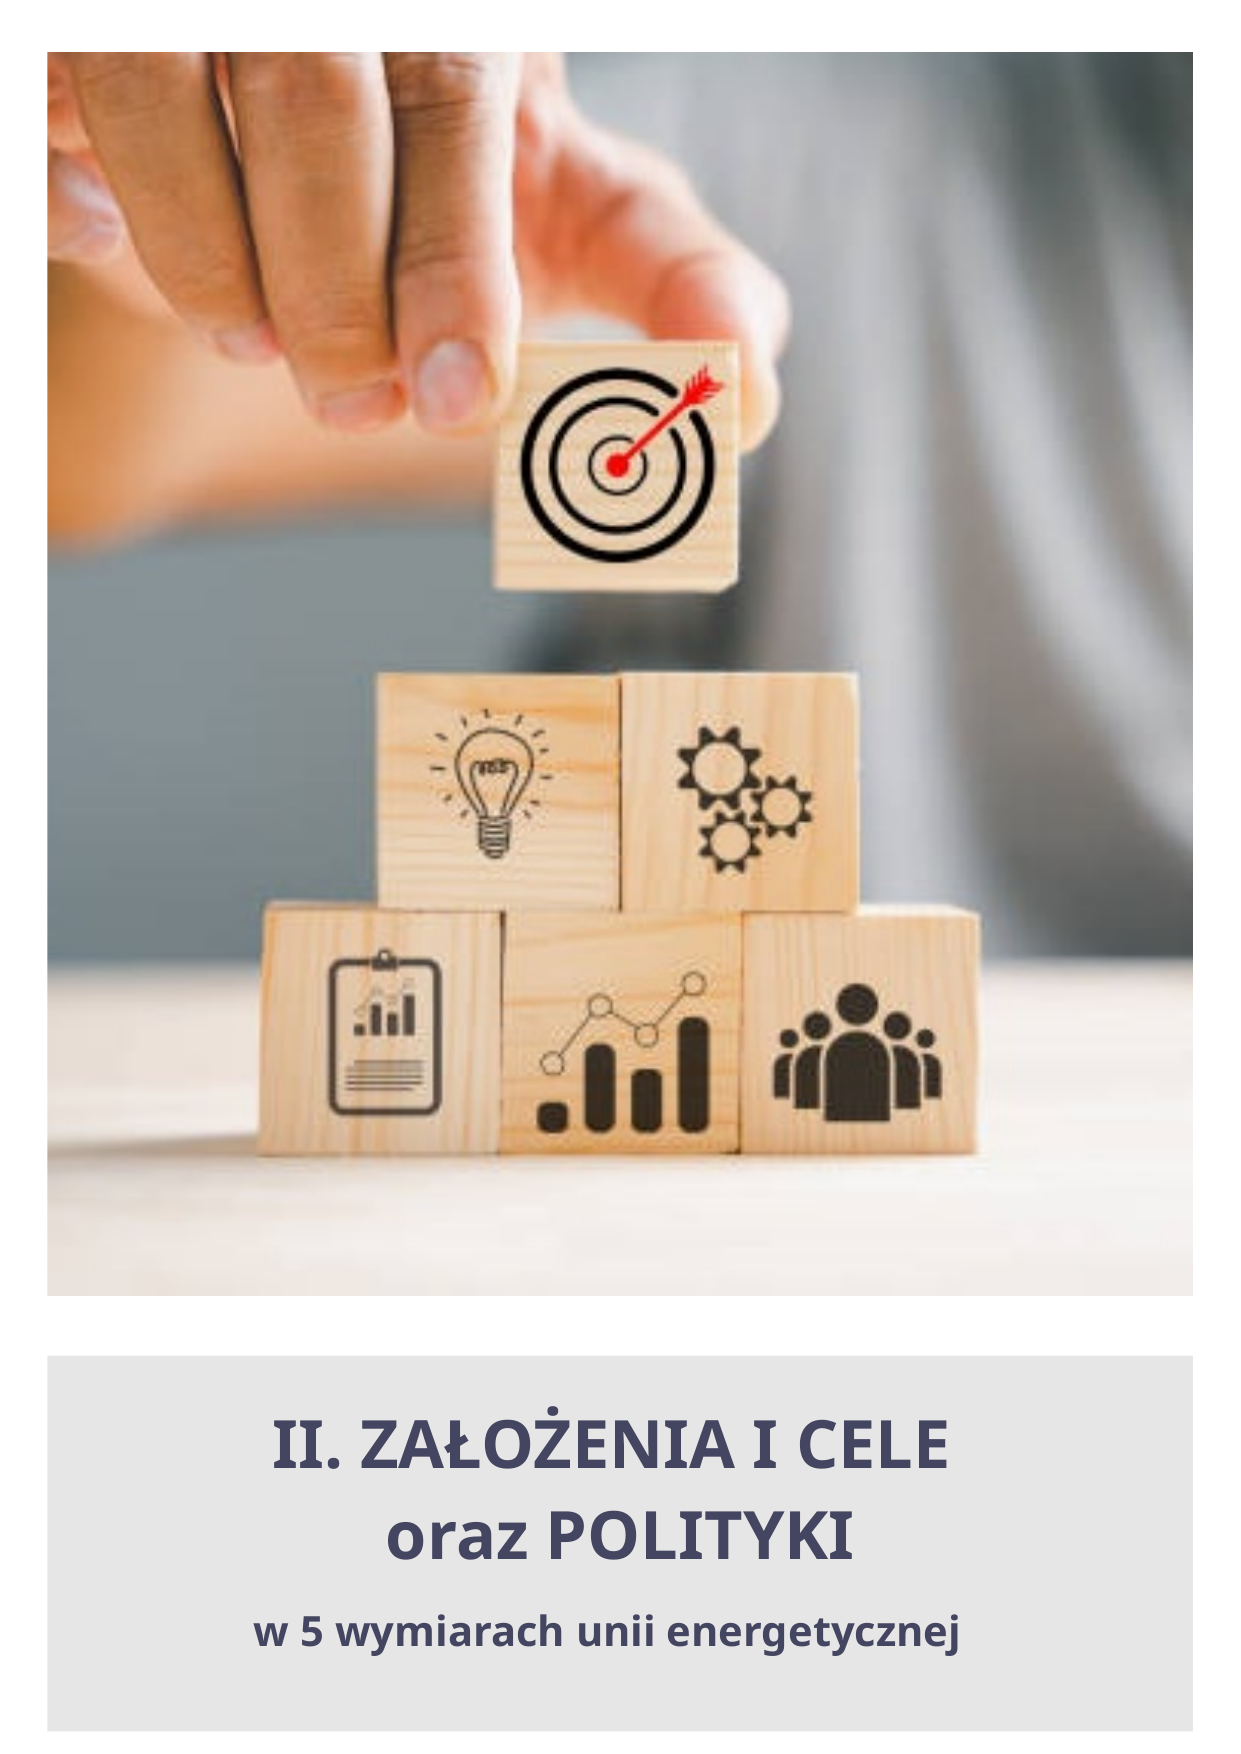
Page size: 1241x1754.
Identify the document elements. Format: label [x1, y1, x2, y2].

picture [47, 52, 1193, 1296]
